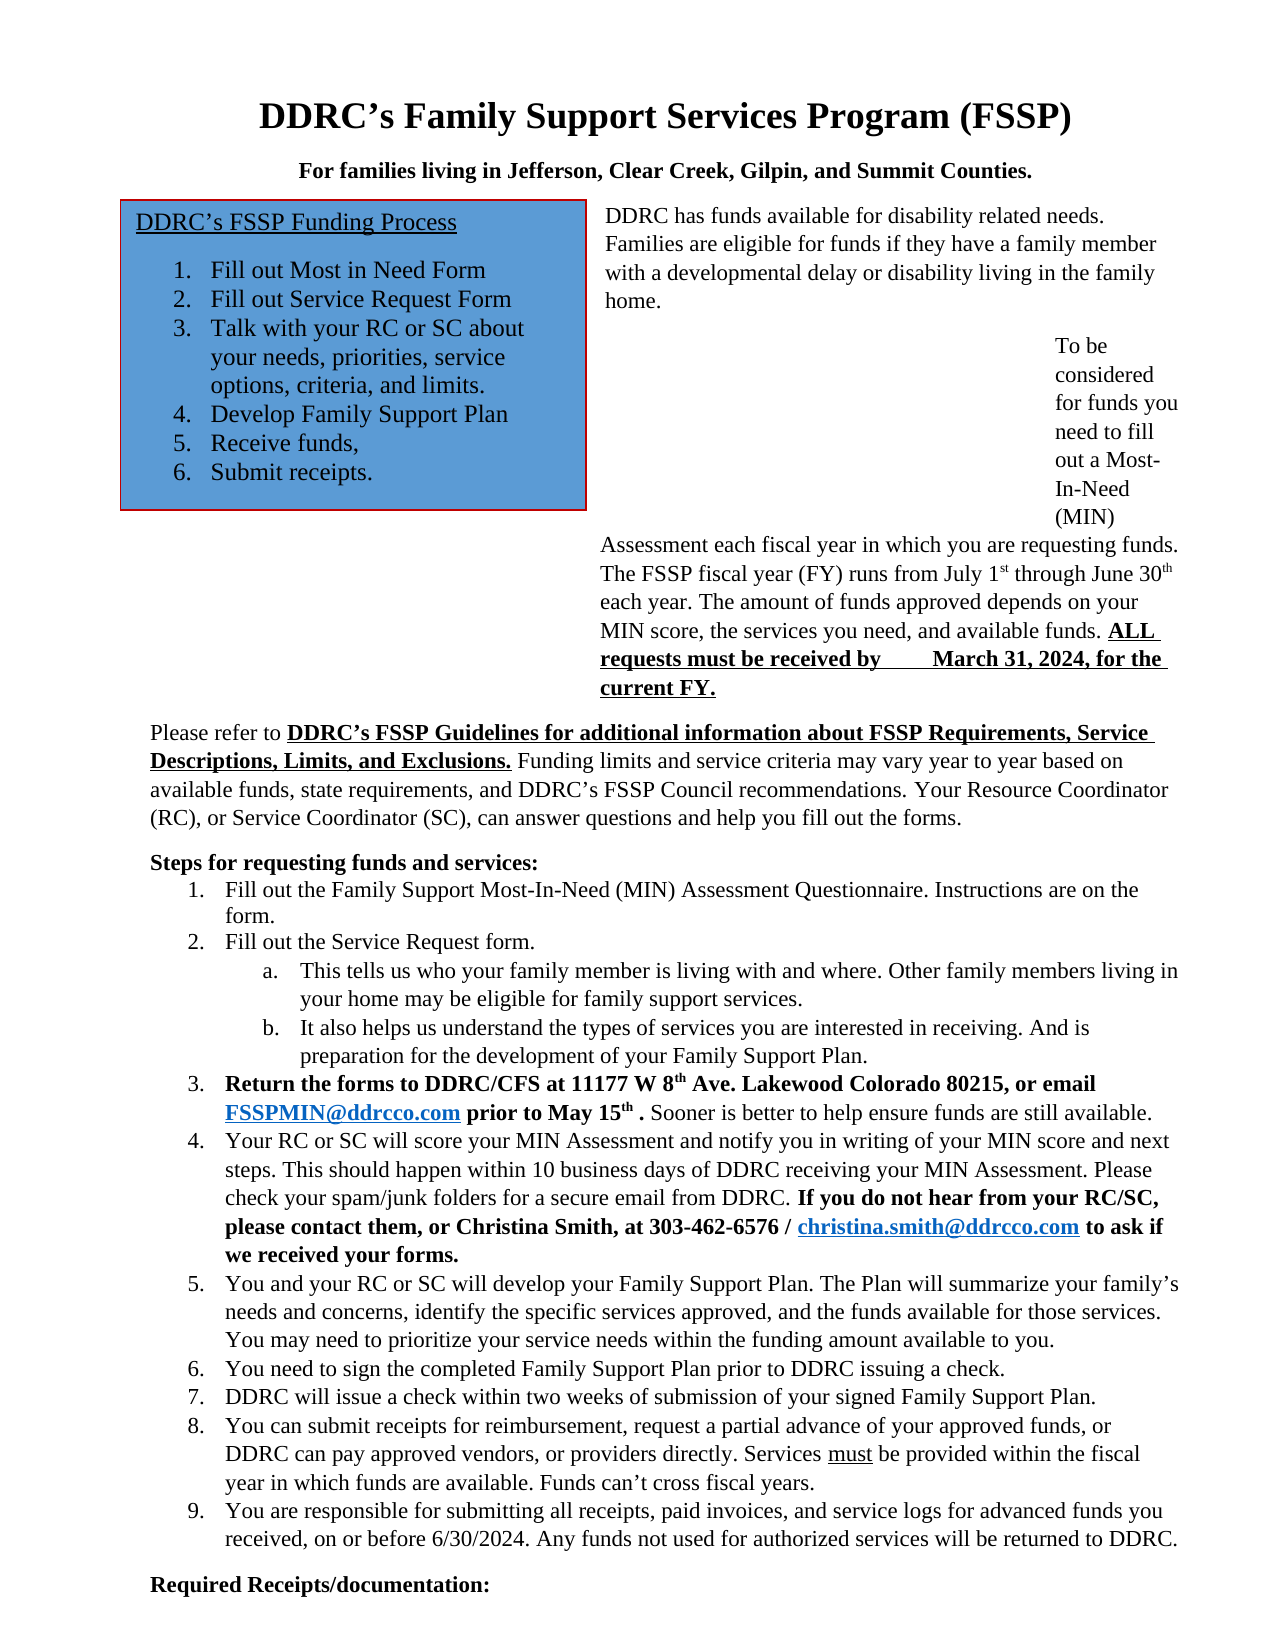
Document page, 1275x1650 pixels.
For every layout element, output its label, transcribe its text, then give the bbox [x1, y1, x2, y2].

list It also helps us understand the types of services you are interested in receiving. And is preparation for the development of your Family Support Plan. [262, 1014, 1181, 1068]
list Your RC or SC will score your MIN Assessment and notify you in writing of your MIN score and next steps. This should happen within 10 business days of DDRC receiving your MIN Assessment. Please check your spam/junk folders for a secure email from DDRC. If you do not hear from your RC/SC, please contact them, or Christina Smith, at 303-462-6576 / christina.smith@ddrcco.com to ask if we received your forms. [187, 1127, 1181, 1267]
list You and your RC or SC will develop your Family Support Plan. The Plan will summarize your family’s needs and concerns, identify the specific services approved, and the funds available for those services. You may need to prioritize your service needs within the funding amount available to you. [187, 1269, 1181, 1353]
list For families living in Jefferson, Clear Creek, Gilpin, and Summit Counties. [150, 157, 1181, 183]
list You need to sign the completed Family Support Plan prior to DDRC issuing a check. [187, 1355, 1181, 1381]
text DDRC has funds available for disability related needs. Families are eligible for funds if they have a family member with a developmental delay or disability living in the family home. [587, 202, 1181, 314]
list This tells us who your family member is living with and where. Other family members living in your home may be eligible for family support services. [262, 957, 1181, 1012]
text Steps for requesting funds and services: [150, 849, 1181, 876]
list Fill out the Family Support Most-In-Need (MIN) Assessment Questionnaire. Instructions are on the form. [187, 876, 1181, 928]
list Fill out the Service Request form. [187, 928, 1181, 955]
text Required Receipts/documentation: [150, 1571, 1181, 1597]
text Please refer to DDRC’s FSSP Guidelines for additional information about FSSP Requirements, Service Descriptions, Limits, and Exclusions. Funding limits and service criteria may vary year to year based on available funds, state requirements, and DDRC’s FSSP Council recommendations. Your Resource Coordinator (RC), or Service Coordinator (SC), can answer questions and help you fill out the forms. [150, 719, 1181, 831]
list You can submit receipts for reimbursement, request a partial advance of your approved funds, or DDRC can pay approved vendors, or providers directly. Services must be provided within the fiscal year in which funds are available. Funds can’t cross fiscal years. [187, 1412, 1181, 1495]
text DDRC’s Family Support Services Program (FSSP) [150, 94, 1181, 137]
list You are responsible for submitting all receipts, paid invoices, and service logs for advanced funds you received, on or before 6/30/2024. Any funds not used for authorized services will be returned to DDRC. [187, 1497, 1181, 1552]
list Return the forms to DDRC/CFS at 11177 W 8th Ave. Lakewood Colorado 80215, or email FSSPMIN@ddrcco.com prior to May 15th . Sooner is better to help ensure funds are still available. [187, 1071, 1181, 1125]
list DDRC will issue a check within two weeks of submission of your signed Family Support Plan. [187, 1383, 1181, 1410]
text To be considered for funds you need to fill out a Most-In-Need (MIN) Assessment each fiscal year in which you are requesting funds. The FSSP fiscal year (FY) runs from July 1st through June 30th each year. The amount of funds approved depends on your MIN score, the services you need, and available funds. ALL requests must be received by March 31, 2024, for the current FY. [600, 332, 1181, 700]
